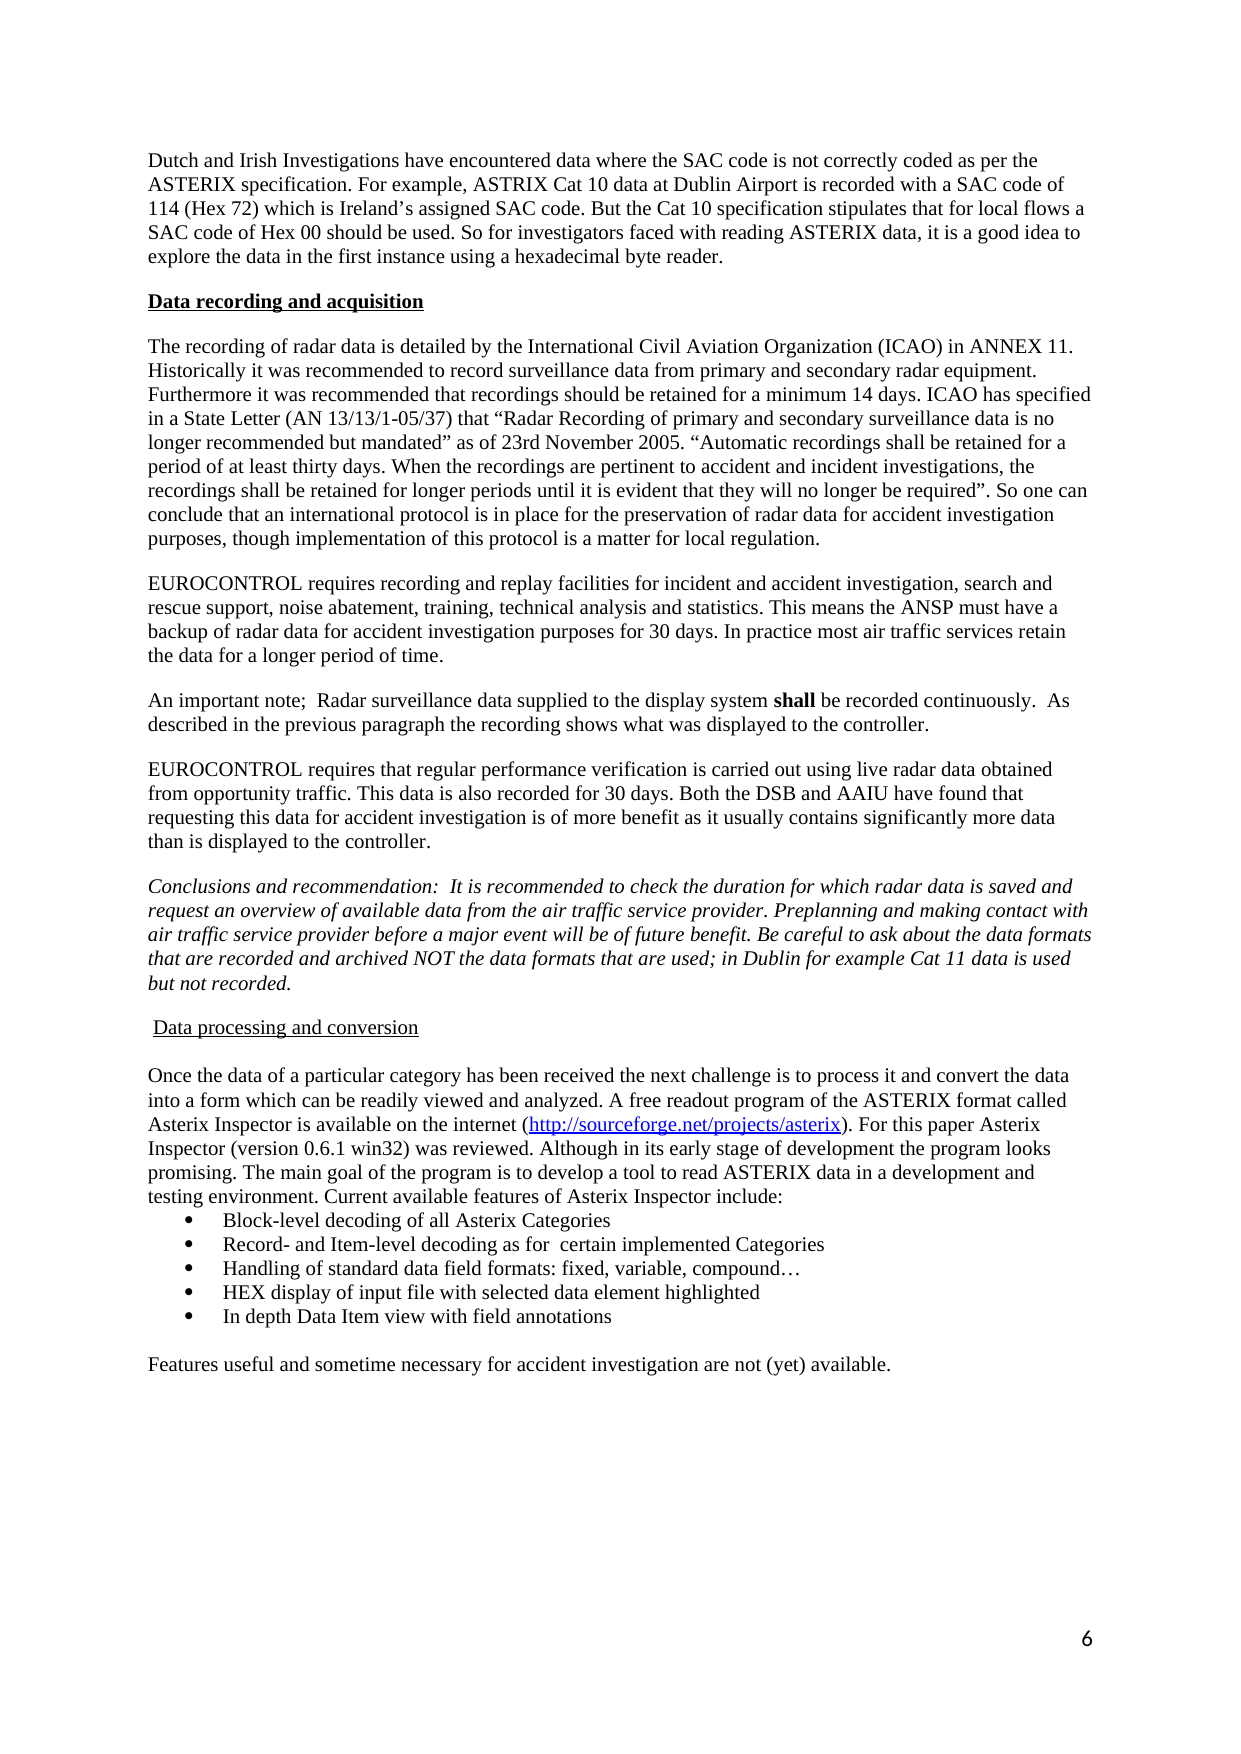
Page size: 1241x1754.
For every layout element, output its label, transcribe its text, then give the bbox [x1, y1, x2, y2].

text EUROCONTROL requires that regular performance verification is carried out using live radar data obtained from opportunity traffic. This data is also recorded for 30 days. Both the DSB and AAIU have found that requesting this data for accident investigation is of more benefit as it usually contains significantly more data than is displayed to the controller. [148, 757, 1093, 853]
text An important note; Radar surveillance data supplied to the display system shall be recorded continuously. As described in the previous paragraph the recording shows what was displayed to the controller. [148, 688, 1093, 736]
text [148, 148, 1093, 268]
text The recording of radar data is detailed by the International Civil Aviation Organization (ICAO) in ANNEX 11. Historically it was recommended to record surveillance data from primary and secondary radar equipment. Furthermore it was recommended that recordings should be retained for a minimum 14 days. ICAO has specified in a State Letter (AN 13/13/1-05/37) that “Radar Recording of primary and secondary surveillance data is no longer recommended but mandated” as of 23rd November 2005. “Automatic recordings shall be retained for a period of at least thirty days. When the recordings are pertinent to accident and incident investigations, the recordings shall be retained for longer periods until it is evident that they will no longer be required”. So one can conclude that an international protocol is in place for the preservation of radar data for accident investigation purposes, though implementation of this protocol is a matter for local regulation. [148, 334, 1093, 550]
list Handling of standard data field formats: fixed, variable, compound… [185, 1256, 1093, 1280]
list In depth Data Item view with field annotations [185, 1304, 1093, 1328]
text Data processing and conversion [148, 1015, 1093, 1039]
text Conclusions and recommendation: It is recommended to check the duration for which radar data is saved and request an overview of available data from the air traffic service provider. Preplanning and making contact with air traffic service provider before a major event will be of future benefit. Be careful to ask about the data formats that are recorded and archived NOT the data formats that are used; in Dublin for example Cat 11 data is used but not recorded. [148, 874, 1093, 994]
text Features useful and sometime necessary for accident investigation are not (yet) available. [148, 1352, 1093, 1376]
text EUROCONTROL requires recording and replay facilities for incident and accident investigation, search and rescue support, noise abatement, training, technical analysis and statistics. This means the ANSP must have a backup of radar data for accident investigation purposes for 30 days. In practice most air traffic services retain the data for a longer period of time. [148, 571, 1093, 667]
list Record- and Item-level decoding as for certain implemented Categories [185, 1232, 1093, 1256]
list Block-level decoding of all Asterix Categories [185, 1208, 1093, 1232]
text Once the data of a particular category has been received the next challenge is to process it and convert the data into a form which can be readily viewed and analyzed. A free readout program of the ASTERIX format called Asterix Inspector is available on the internet (http://sourceforge.net/projects/asterix). For this paper Asterix Inspector (version 0.6.1 win32) was reviewed. Although in its early stage of development the program looks promising. The main goal of the program is to develop a tool to read ASTERIX data in a development and testing environment. Current available features of Asterix Inspector include: [148, 1063, 1093, 1208]
list HEX display of input file with selected data element highlighted [185, 1280, 1093, 1304]
text Data recording and acquisition [148, 289, 1093, 313]
